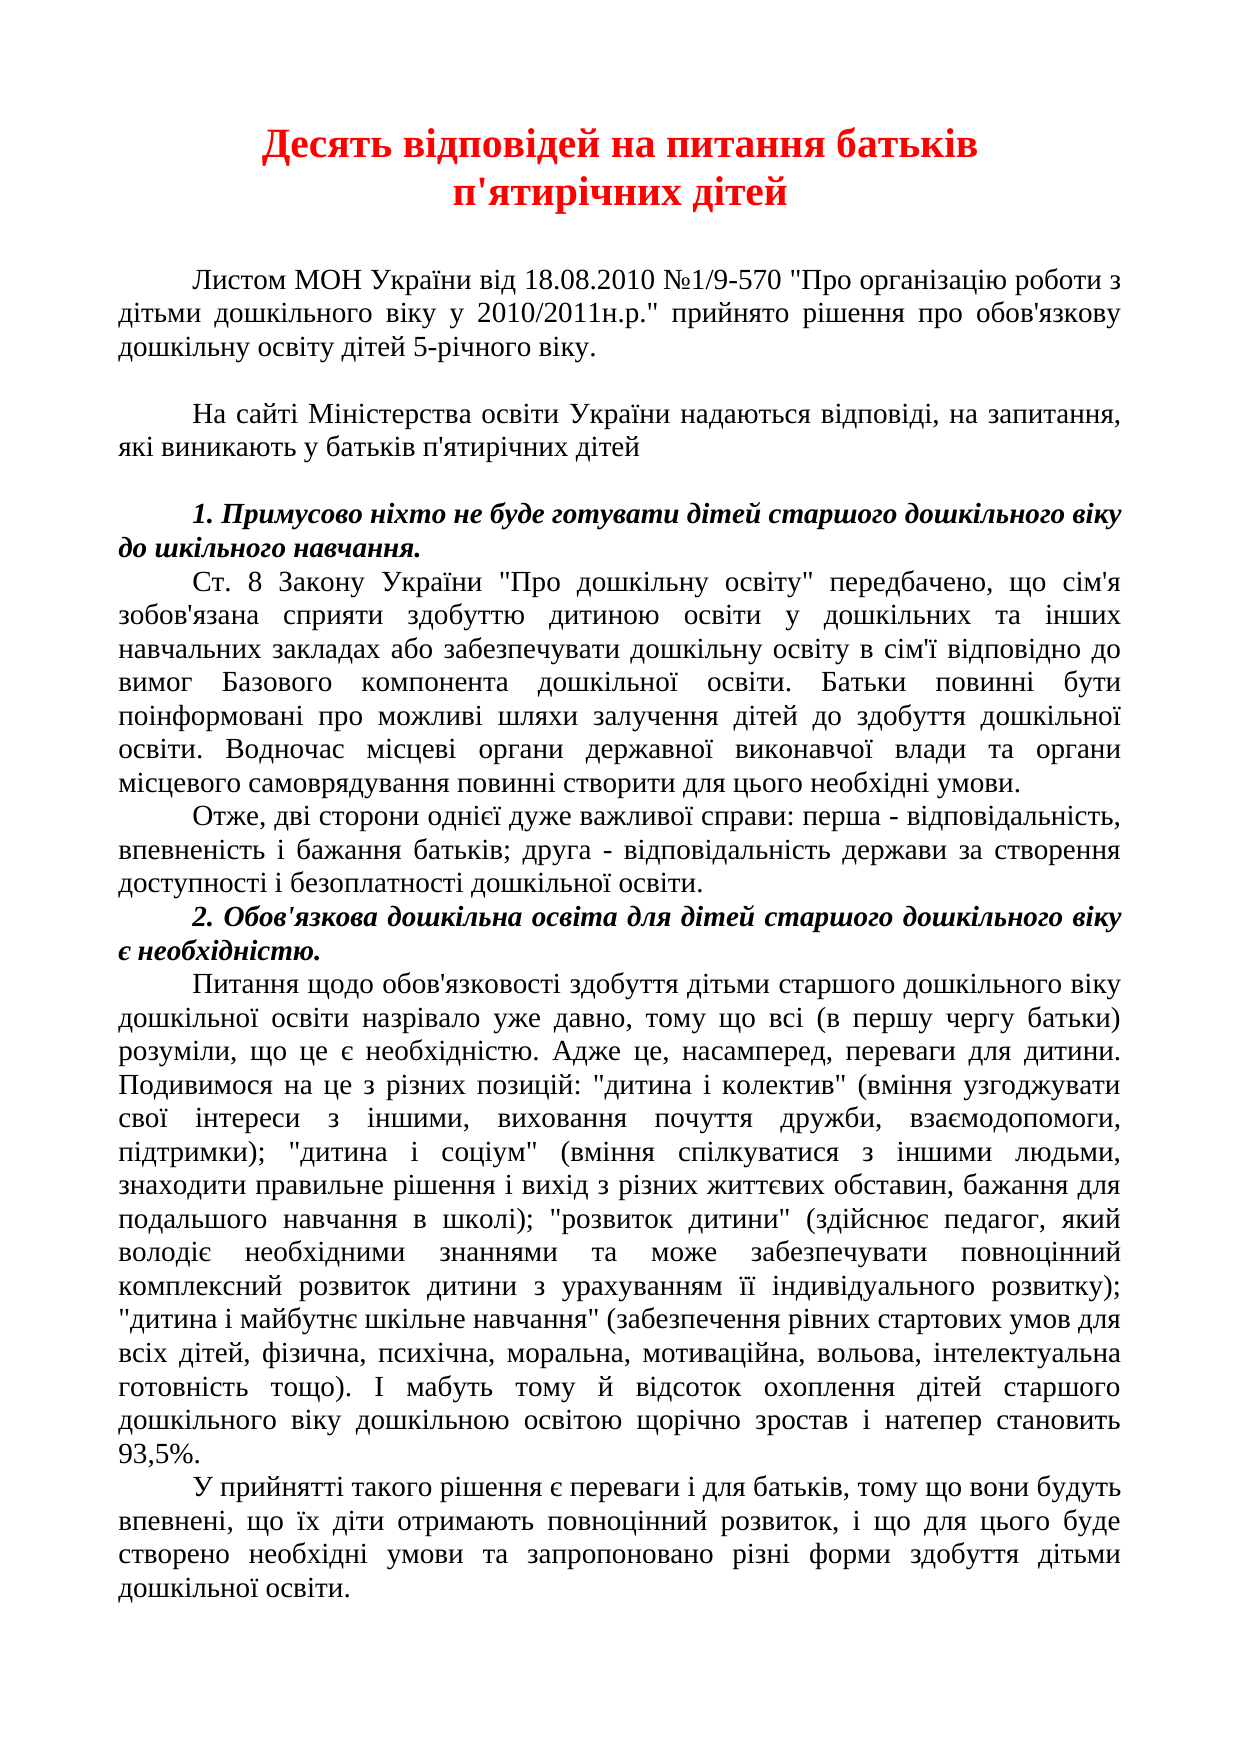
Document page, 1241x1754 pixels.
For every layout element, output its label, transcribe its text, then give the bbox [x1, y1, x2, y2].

text Десять відповідей на питання батьків [118, 118, 1122, 166]
text п'ятирічних дітей [118, 166, 1122, 214]
text У прийнятті такого рішення є переваги і для батьків, тому що вони будуть впевнені, що їх діти отримають повноцінний розвиток, і що для цього буде створено необхідні умови та запропоновано різні форми здобуття дітьми дошкільної освіти. [118, 1469, 1122, 1603]
text 2. Обов'язкова дошкільна освіта для дітей старшого дошкільного віку є необхідністю. [118, 899, 1122, 966]
text 1. Примусово ніхто не буде готувати дітей старшого дошкільного віку до шкільного навчання. [118, 497, 1122, 564]
text На сайті Міністерства освіти України надаються відповіді, на запитання, які виникають у батьків п'ятирічних дітей [118, 396, 1122, 463]
text Ст. 8 Закону України "Про дошкільну освіту" передбачено, що сім'я зобов'язана сприяти здобуттю дитиною освіти у дошкільних та інших навчальних закладах або забезпечувати дошкільну освіту в сім'ї відповідно до вимог Базового компонента дошкільної освіти. Батьки повинні бути поінформовані про можливі шляхи залучення дітей до здобуття дошкільної освіти. Водночас місцеві органи державної виконавчої влади та органи місцевого самоврядування повинні створити для цього необхідні умови. [118, 564, 1122, 798]
text Отже, дві сторони однієї дуже важливої справи: перша - відповідальність, впевненість і бажання батьків; друга - відповідальність держави за створення доступності і безоплатності дошкільної освіти. [118, 798, 1122, 899]
text Питання щодо обов'язковості здобуття дітьми старшого дошкільного віку дошкільної освіти назрівало уже давно, тому що всі (в першу чергу батьки) розуміли, що це є необхідністю. Адже це, насамперед, переваги для дитини. Подивимося на це з різних позицій: "дитина і колектив" (вміння узгоджувати свої інтереси з іншими, виховання почуття дружби, взаємодопомоги, підтримки); "дитина і соціум" (вміння спілкуватися з іншими людьми, знаходити правильне рішення і вихід з різних життєвих обставин, бажання для подальшого навчання в школі); "розвиток дитини" (здійснює педагог, який володіє необхідними знаннями та може забезпечувати повноцінний комплексний розвиток дитини з урахуванням її індивідуального розвитку); "дитина і майбутнє шкільне навчання" (забезпечення рівних стартових умов для всіх дітей, фізична, психічна, моральна, мотиваційна, вольова, інтелектуальна готовність тощо). І мабуть тому й відсоток охоплення дітей старшого дошкільного віку дошкільною освітою щорічно зростав і натепер становить 93,5%. [118, 966, 1122, 1469]
text Листом МОН України від 18.08.2010 №1/9-570 "Про організацію роботи з дітьми дошкільного віку у 2010/2011н.р." прийнято рішення про обов'язкову дошкільну освіту дітей 5-річного віку. [118, 262, 1122, 362]
